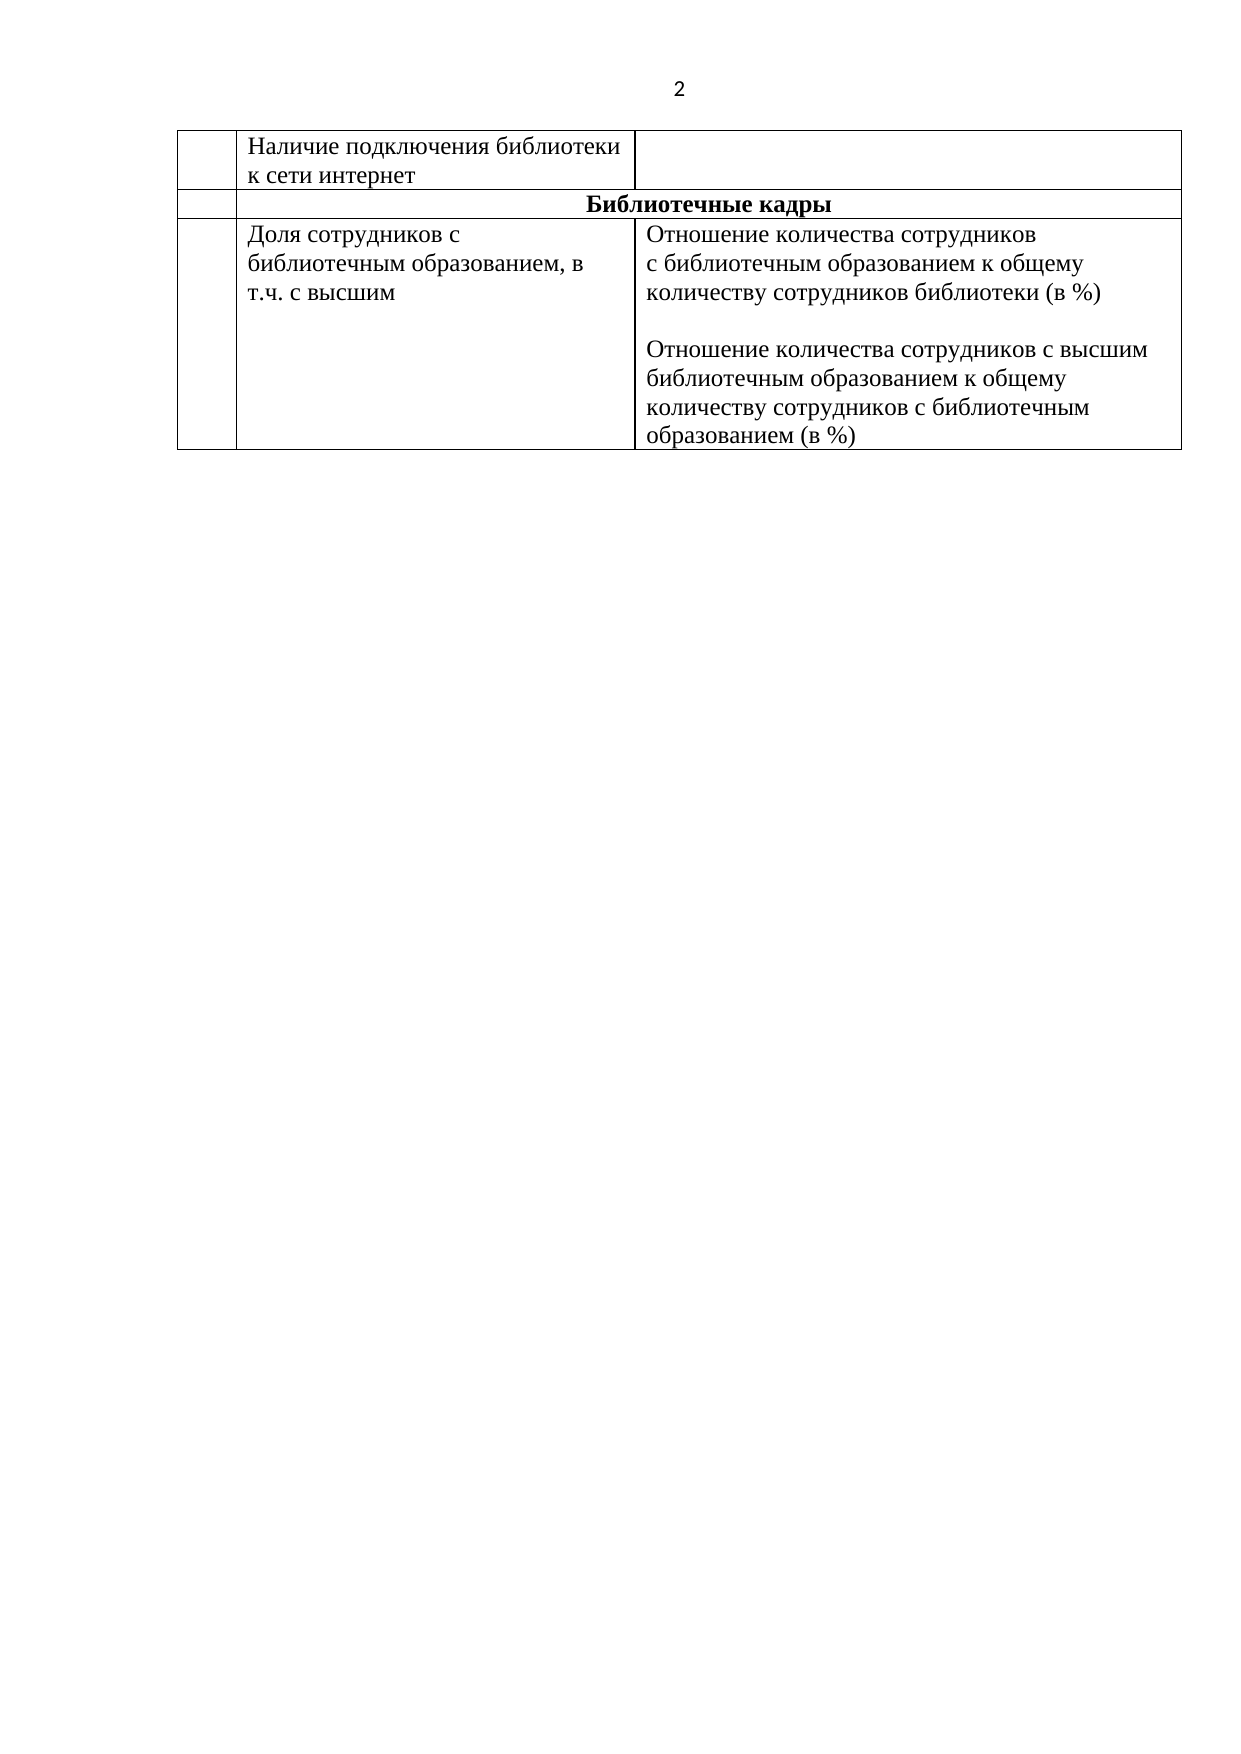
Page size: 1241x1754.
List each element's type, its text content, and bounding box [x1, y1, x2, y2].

table_cell Отношение количества сотрудников с библиотечным образованием к общему количеству сотрудников библиотеки (в %) Отношение количества сотрудников с высшим библиотечным образованием к общему количеству сотрудников с библиотечным образованием (в %) [636, 219, 1181, 449]
table_cell [178, 219, 236, 449]
table_cell [178, 131, 236, 188]
table_cell [178, 190, 236, 218]
table_cell Наличие подключения библиотеки к сети интернет [237, 131, 634, 188]
table_cell Библиотечные кадры [237, 190, 1181, 218]
table_cell [636, 131, 1181, 188]
table_cell Доля сотрудников с библиотечным образованием, в т.ч. с высшим [237, 219, 634, 449]
